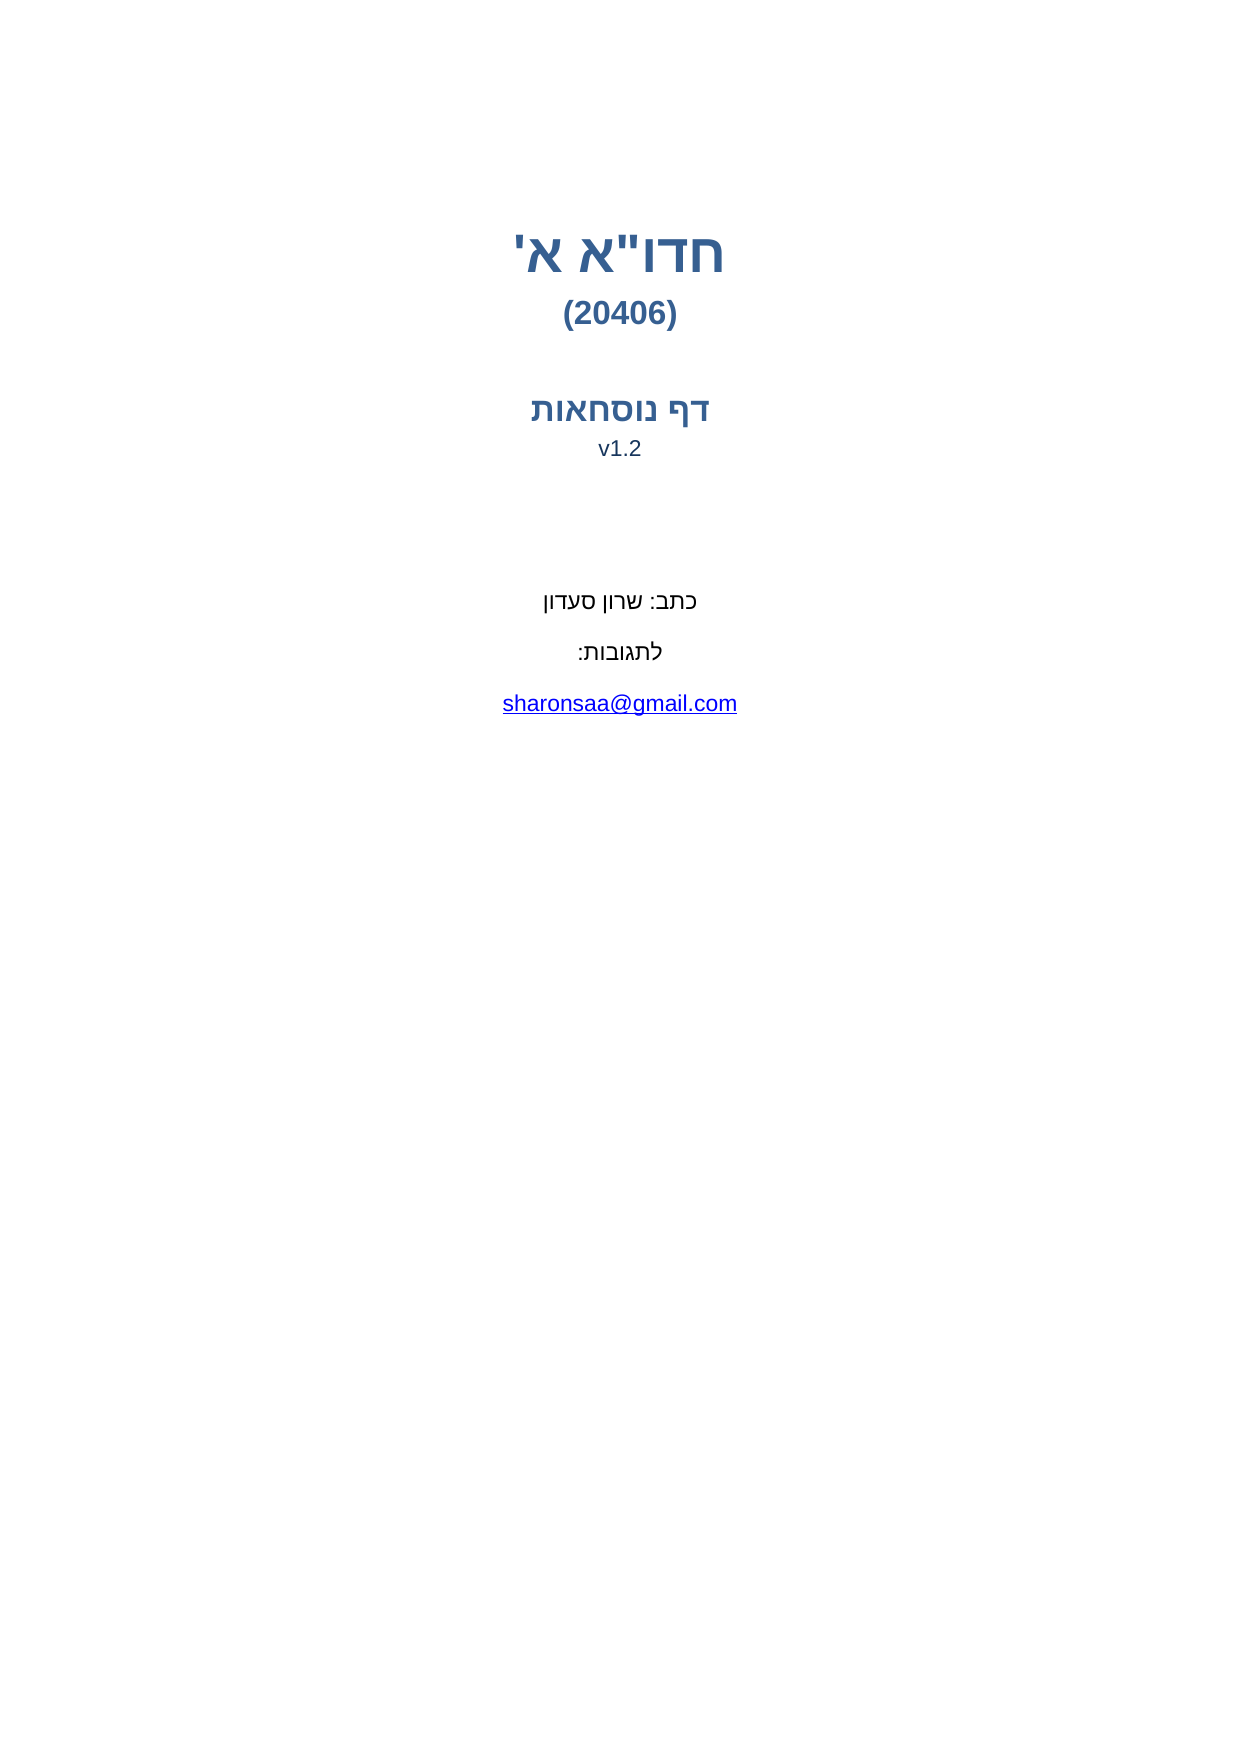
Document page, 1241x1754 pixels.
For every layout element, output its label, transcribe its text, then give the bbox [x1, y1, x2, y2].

text sharonsaa@gmail.com [187, 690, 1053, 716]
text v1.2 [187, 434, 1053, 461]
text כתב: שרון סעדון [187, 588, 1053, 614]
text לתגובות: [187, 639, 1053, 665]
subtitle (20406) [187, 293, 1053, 332]
subtitle חדו"א א' [187, 222, 1053, 284]
subtitle דף נוסחאות [187, 390, 1053, 429]
